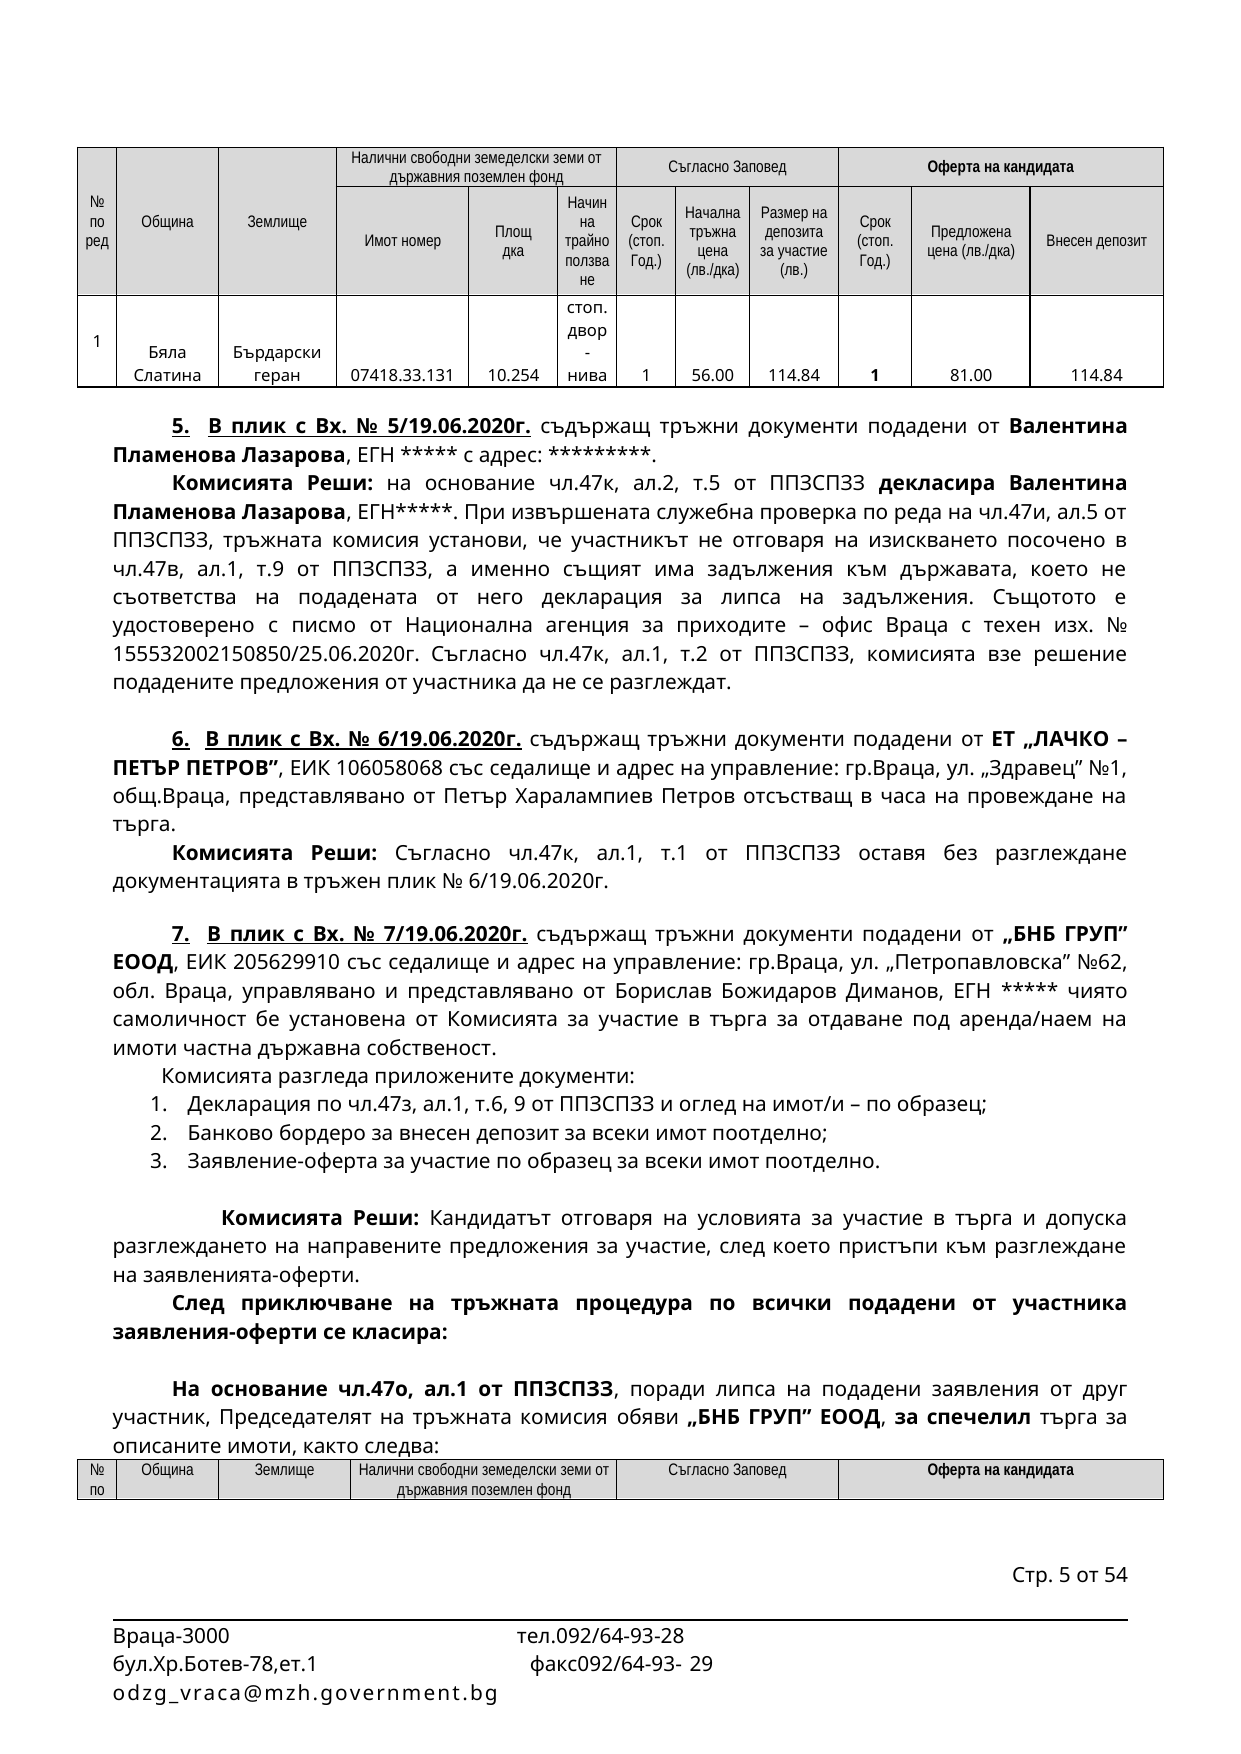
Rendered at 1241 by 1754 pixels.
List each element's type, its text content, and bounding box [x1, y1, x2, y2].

table_cell 81.00 [912, 296, 1029, 386]
text 5. В плик с Вх. № 5/19.06.2020г. съдържащ тръжни документи подадени от Валентина Пламенова Лазарова, ЕГН ***** с адрес: *********. [112, 411, 1128, 468]
table_header Съгласно Заповед [617, 1460, 838, 1498]
table_header Землище [219, 148, 336, 294]
table_cell 114.84 [750, 296, 838, 386]
table_cell Имот номер [337, 187, 468, 294]
table_cell 07418.33.131 [337, 296, 468, 386]
text 6. В плик с Вх. № 6/19.06.2020г. съдържащ тръжни документи подадени от ЕТ „ЛАЧКО – ПЕТЪР ПЕТРОВ”, ЕИК 106058068 със седалище и адрес на управление: гр.Враца, ул. „Здравец” №1, общ.Враца, представлявано от Петър Харалампиев Петров отсъстващ в часа на провеждане на търга. [112, 724, 1128, 838]
table_header Оферта на кандидата [839, 148, 1163, 186]
text 7. В плик с Вх. № 7/19.06.2020г. съдържащ тръжни документи подадени от „БНБ ГРУП” ЕООД, ЕИК 205629910 със седалище и адрес на управление: гр.Враца, ул. „Петропавловска” №62, обл. Враца, управлявано и представлявано от Борислав Божидаров Диманов, ЕГН ***** чиято самоличност бе установена от Комисията за участие в търга за отдаване под аренда/наем на имоти частна държавна собственост. [112, 919, 1128, 1061]
table_header Община [117, 1460, 218, 1498]
text На основание чл.47о, ал.1 от ППЗСПЗЗ, поради липса на подадени заявления от друг участник, Председателят на тръжната комисия обяви „БНБ ГРУП” ЕООД, за спечелил търга за описаните имоти, както следва: [112, 1374, 1128, 1459]
table_cell 56.00 [676, 296, 749, 386]
table_cell стоп.двор -нива [558, 296, 616, 386]
table_cell Начин на трайно ползване [558, 187, 616, 294]
text След приключване на тръжната процедура по всички подадени от участника заявления-оферти се класира: [112, 1288, 1128, 1345]
table_cell Бяла Слатина [117, 296, 218, 386]
table_cell Срок (стоп. Год.) [617, 187, 675, 294]
text Комисията Реши: на основание чл.47к, ал.2, т.5 от ППЗСПЗЗ декласира Валентина Пламенова Лазарова, ЕГН*****. При извършената служебна проверка по реда на чл.47и, ал.5 от ППЗСПЗЗ, тръжната комисия установи, че участникът не отговаря на изискването посочено в чл.47в, ал.1, т.9 от ППЗСПЗЗ, а именно същият има задължения към държавата, което не съответства на подадената от него декларация за липса на задължения. Същотото е удостоверено с писмо от Национална агенция за приходите – офис Враца с техен изх. № 155532002150850/25.06.2020г. Съгласно чл.47к, ал.1, т.2 от ППЗСПЗЗ, комисията взе решение подадените предложения от участника да не се разглеждат. [112, 468, 1128, 696]
text Комисията Реши: Съгласно чл.47к, ал.1, т.1 от ППЗСПЗЗ оставя без разглеждане документацията в тръжен плик № 6/19.06.2020г. [112, 838, 1128, 895]
table_header Съгласно Заповед [617, 148, 838, 186]
table_cell Размер на депозита за участие (лв.) [750, 187, 838, 294]
table_cell Срок (стоп. Год.) [839, 187, 911, 294]
table_cell Бърдарски геран [219, 296, 336, 386]
table_cell Начална тръжна цена (лв./дка) [676, 187, 749, 294]
text Комисията разгледа приложените документи: [112, 1061, 1128, 1089]
table_header Землище [219, 1460, 350, 1498]
list Банково бордеро за внесен депозит за всеки имот поотделно; [150, 1118, 1128, 1146]
list Заявление-оферта за участие по образец за всеки имот поотделно. [150, 1146, 1128, 1175]
table_cell 1 [617, 296, 675, 386]
table_header Оферта на кандидата [839, 1460, 1163, 1498]
table_cell 1 [78, 296, 116, 386]
list Декларация по чл.47з, ал.1, т.6, 9 от ППЗСПЗЗ и оглед на имот/и – по образец; [150, 1089, 1128, 1118]
table_cell 10.254 [469, 296, 557, 386]
table_cell Площ дка [469, 187, 557, 294]
table_cell Предложена цена (лв./дка) [912, 187, 1029, 294]
table_cell 114.84 [1031, 296, 1163, 386]
table_cell 1 [839, 296, 911, 386]
table_header Община [117, 148, 218, 294]
table_header Налични свободни земеделски земи от държавния поземлен фонд [351, 1460, 616, 1498]
table_header № по ред [78, 148, 116, 294]
table_header Налични свободни земеделски земи от държавния поземлен фонд [337, 148, 616, 186]
table_header № по ред [78, 1460, 116, 1498]
table_cell Внесен депозит [1031, 187, 1163, 294]
text Комисията Реши: Кандидатът отговаря на условията за участие в търга и допуска разглеждането на направените предложения за участие, след което пристъпи към разглеждане на заявленията-оферти. [112, 1203, 1128, 1288]
